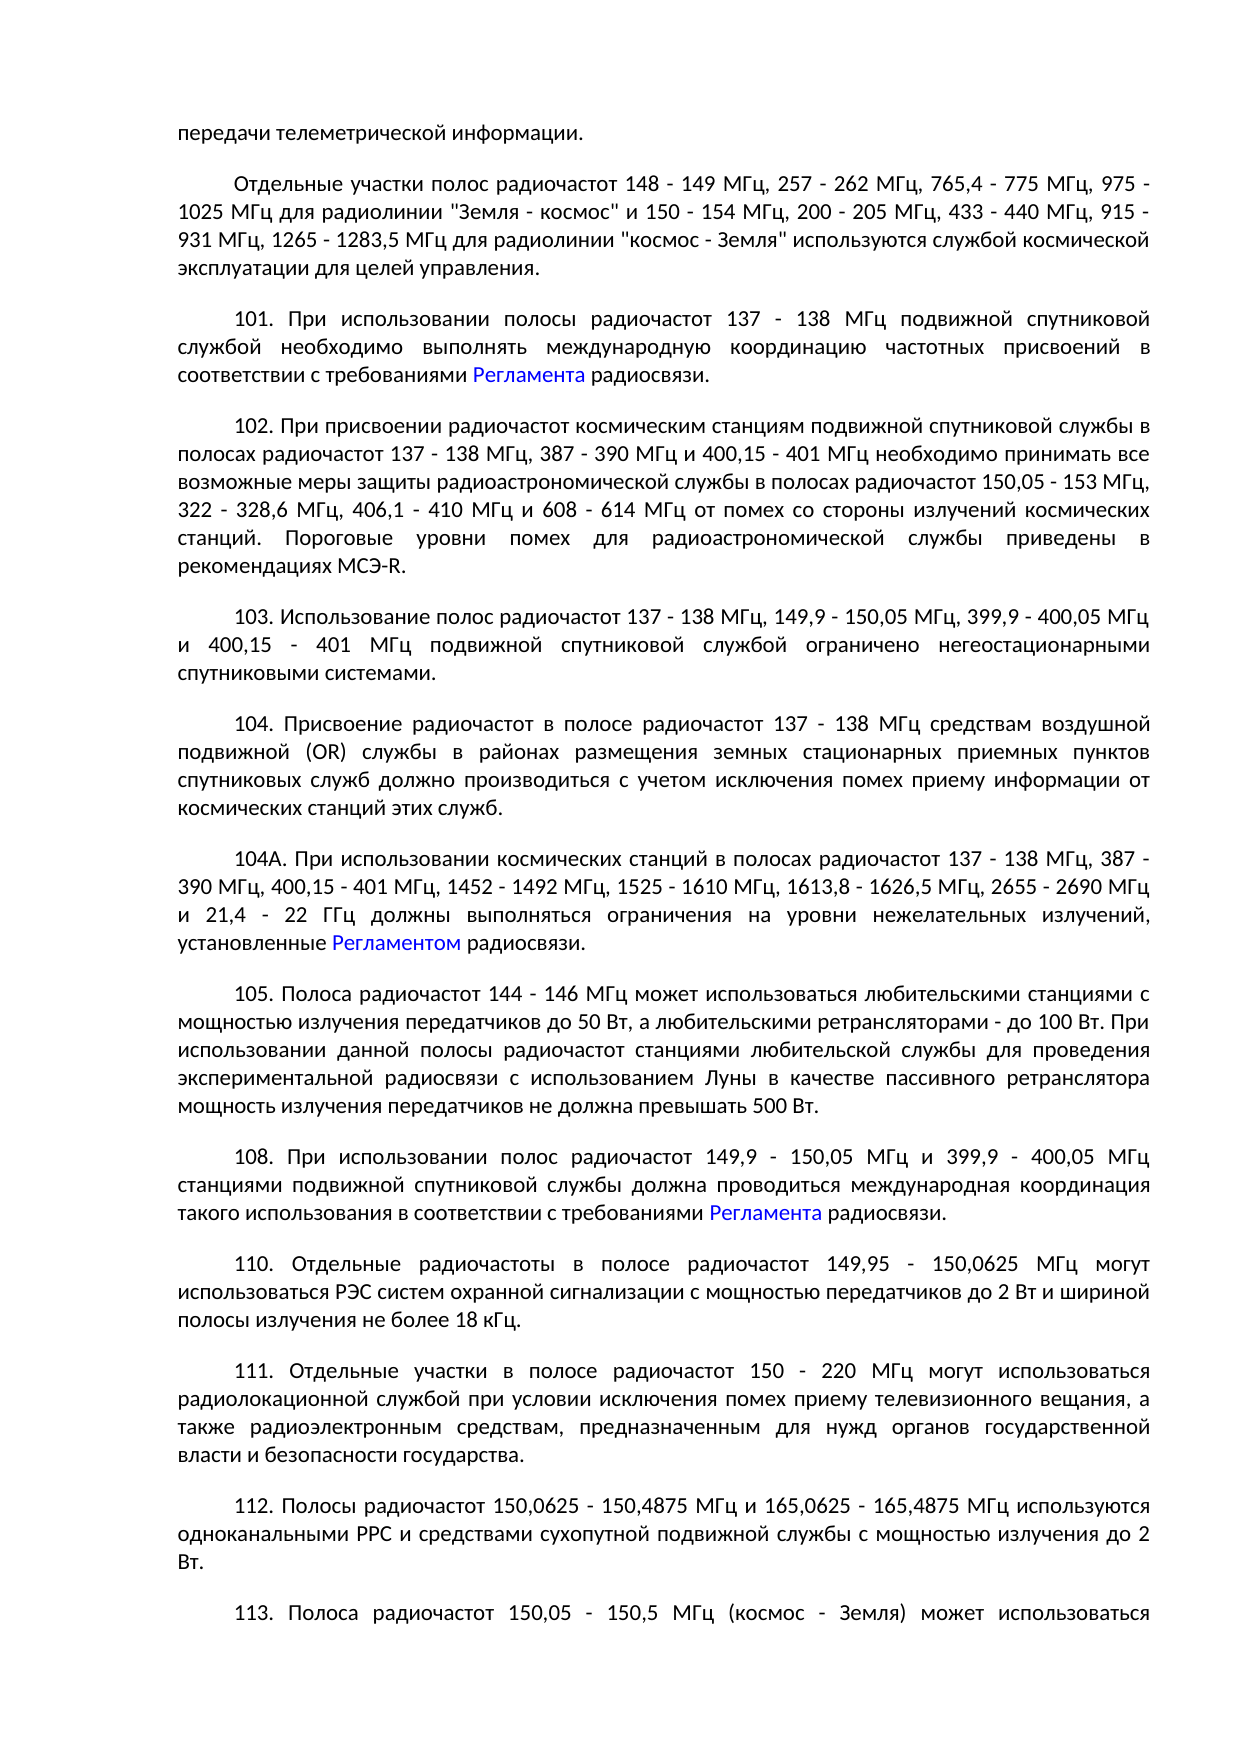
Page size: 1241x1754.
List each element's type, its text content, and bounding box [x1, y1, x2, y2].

text 111. Отдельные участки в полосе радиочастот 150 - 220 МГц могут использоваться радиолокационной службой при условии исключения помех приему телевизионного вещания, а также радиоэлектронным средствам, предназначенным для нужд органов государственной власти и безопасности государства. [177, 1356, 1152, 1468]
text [177, 1598, 1152, 1626]
text 105. Полоса радиочастот 144 - 146 МГц может использоваться любительскими станциями с мощностью излучения передатчиков до 50 Вт, а любительскими ретрансляторами - до 100 Вт. При использовании данной полосы радиочастот станциями любительской службы для проведения экспериментальной радиосвязи с использованием Луны в качестве пассивного ретранслятора мощность излучения передатчиков не должна превышать 500 Вт. [177, 979, 1152, 1119]
text 112. Полосы радиочастот 150,0625 - 150,4875 МГц и 165,0625 - 165,4875 МГц используются одноканальными РРС и средствами сухопутной подвижной службы с мощностью излучения до 2 Вт. [177, 1491, 1152, 1575]
text 102. При присвоении радиочастот космическим станциям подвижной спутниковой службы в полосах радиочастот 137 - 138 МГц, 387 - 390 МГц и 400,15 - 401 МГц необходимо принимать все возможные меры защиты радиоастрономической службы в полосах радиочастот 150,05 - 153 МГц, 322 - 328,6 МГц, 406,1 - 410 МГц и 608 - 614 МГц от помех со стороны излучений космических станций. Пороговые уровни помех для радиоастрономической службы приведены в рекомендациях МСЭ-R. [177, 411, 1152, 579]
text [177, 118, 1152, 146]
text 104. Присвоение радиочастот в полосе радиочастот 137 - 138 МГц средствам воздушной подвижной (OR) службы в районах размещения земных стационарных приемных пунктов спутниковых служб должно производиться с учетом исключения помех приему информации от космических станций этих служб. [177, 709, 1152, 821]
text Отдельные участки полос радиочастот 148 - 149 МГц, 257 - 262 МГц, 765,4 - 775 МГц, 975 - 1025 МГц для радиолинии "Земля - космос" и 150 - 154 МГц, 200 - 205 МГц, 433 - 440 МГц, 915 - 931 МГц, 1265 - 1283,5 МГц для радиолинии "космос - Земля" используются службой космической эксплуатации для целей управления. [177, 169, 1152, 281]
text 108. При использовании полос радиочастот 149,9 - 150,05 МГц и 399,9 - 400,05 МГц станциями подвижной спутниковой службы должна проводиться международная координация такого использования в соответствии с требованиями Регламента радиосвязи. [177, 1142, 1152, 1226]
text 104А. При использовании космических станций в полосах радиочастот 137 - 138 МГц, 387 - 390 МГц, 400,15 - 401 МГц, 1452 - 1492 МГц, 1525 - 1610 МГц, 1613,8 - 1626,5 МГц, 2655 - 2690 МГц и 21,4 - 22 ГГц должны выполняться ограничения на уровни нежелательных излучений, установленные Регламентом радиосвязи. [177, 844, 1152, 956]
text 103. Использование полос радиочастот 137 - 138 МГц, 149,9 - 150,05 МГц, 399,9 - 400,05 МГц и 400,15 - 401 МГц подвижной спутниковой службой ограничено негеостационарными спутниковыми системами. [177, 602, 1152, 686]
text 101. При использовании полосы радиочастот 137 - 138 МГц подвижной спутниковой службой необходимо выполнять международную координацию частотных присвоений в соответствии с требованиями Регламента радиосвязи. [177, 304, 1152, 388]
text 110. Отдельные радиочастоты в полосе радиочастот 149,95 - 150,0625 МГц могут использоваться РЭС систем охранной сигнализации с мощностью передатчиков до 2 Вт и шириной полосы излучения не более 18 кГц. [177, 1249, 1152, 1333]
